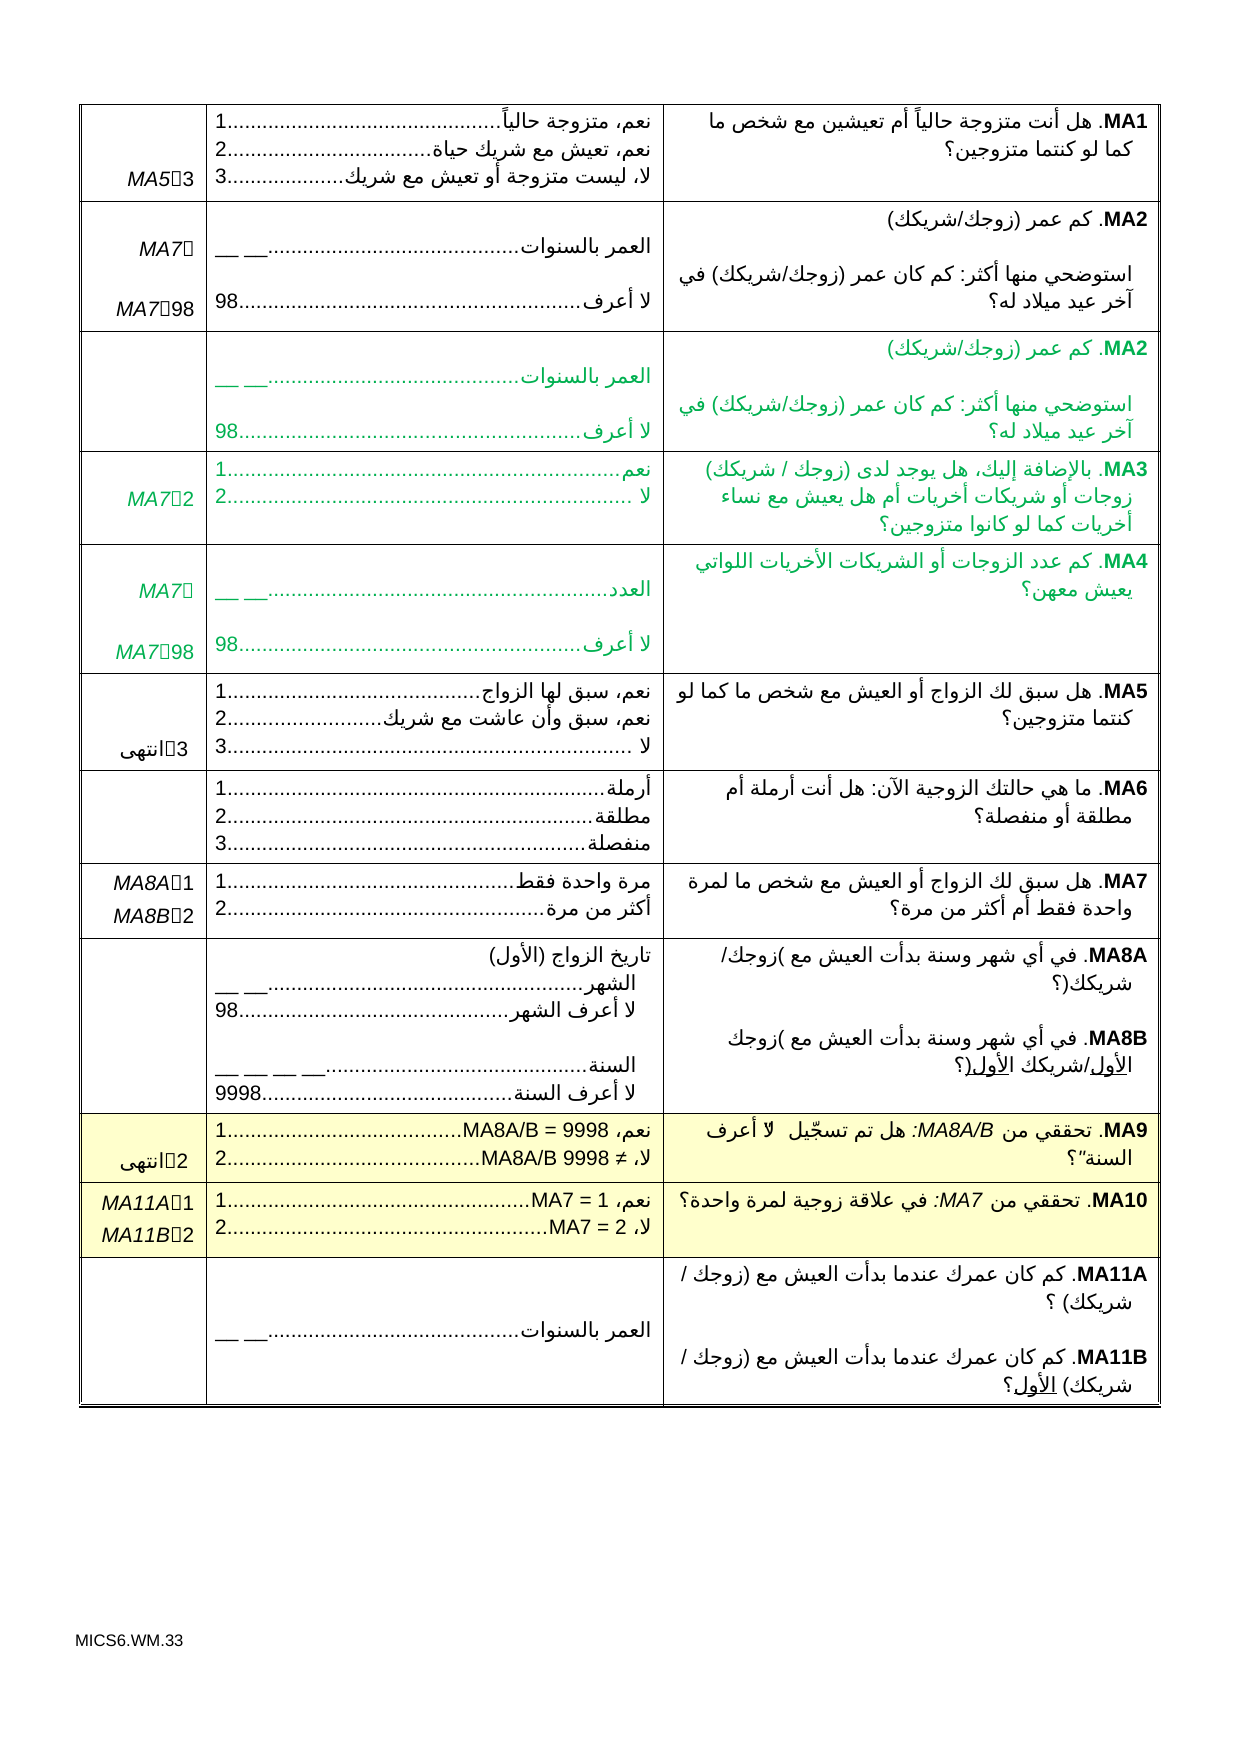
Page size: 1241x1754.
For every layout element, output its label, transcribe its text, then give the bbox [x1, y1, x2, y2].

table_cell MA72 [82, 452, 206, 543]
table_cell [82, 771, 206, 863]
table_cell العمر بالسنوات __ __ لا أعرف 98 [207, 332, 663, 451]
table_cell [82, 332, 206, 451]
table_cell MA4. كم عدد الزوجات أو الشريكات الأخريات اللواتي يعيش معهن؟ [664, 545, 1158, 673]
table_cell العمر بالسنوات __ __ لا أعرف 98 [207, 202, 663, 331]
table_cell MA2. كم عمر (زوجك/شريكك) استوضحي منها أكثر: كم كان عمر (زوجك/شريكك) في آخر عيد ميلاد له؟ [664, 202, 1158, 331]
table_cell MA6. ما هي حالتك الزوجية الآن: هل أنت أرملة أم مطلقة أو منفصلة؟ [664, 771, 1158, 863]
table_cell MA7 MA798 [82, 545, 206, 673]
table_cell MA53 [82, 105, 206, 201]
table_cell MA9. تحققي من MA8A/B: هل تم تسجّيل "لا أعرف السنة"؟ [664, 1114, 1158, 1182]
table_cell 3انتهى [82, 674, 206, 770]
table_cell نعم، ma8A/b = 9998 1 لا، ≠ MA8A/B 9998 2 [207, 1114, 663, 1182]
table_cell تاريخ الزواج (الأول) الشهر __ __ لا أعرف الشهر 98 السنة __ __ __ __ لا أعرف السنة 9998 [207, 939, 663, 1113]
table_cell نعم، MA7 = 1 1 لا، MA7 = 2 2 [207, 1183, 663, 1257]
table_cell MA2. كم عمر (زوجك/شريكك) استوضحي منها أكثر: كم كان عمر (زوجك/شريكك) في آخر عيد ميلاد له؟ [664, 332, 1158, 451]
table_cell نعم، متزوجة حالياً 1 نعم، تعيش مع شريك حياة 2 لا، ليست متزوجة أو تعيش مع شريك 3 [207, 105, 663, 201]
table_cell أرملة 1 مطلقة 2 منفصلة 3 [207, 771, 663, 863]
table_cell MA11A1 MA11B2 [82, 1183, 206, 1257]
table_cell MA7 MA798 [82, 202, 206, 331]
table_cell MA8A. في أي شهر وسنة بدأت العيش مع )زوجك/ شريكك(؟ MA8B. في أي شهر وسنة بدأت العيش مع )زوجك الأول/شريكك الأول(؟ [664, 939, 1158, 1113]
table_cell MA7. هل سبق لك الزواج أو العيش مع شخص ما لمرة واحدة فقط أم أكثر من مرة؟ [664, 864, 1158, 937]
table_cell نعم 1 لا 2 [207, 452, 663, 543]
table_cell MA10. تحققي من MA7: في علاقة زوجية لمرة واحدة؟ [664, 1183, 1158, 1257]
table_cell MA5. هل سبق لك الزواج أو العيش مع شخص ما كما لو كنتما متزوجين؟ [664, 674, 1158, 770]
table_cell [82, 939, 206, 1113]
table_cell العمر بالسنوات __ __ [207, 1258, 663, 1404]
table_cell MA1. هل أنت متزوجة حالياً أم تعيشين مع شخص ما كما لو كنتما متزوجين؟ [664, 105, 1158, 201]
table_cell نعم، سبق لها الزواج 1 نعم، سبق وأن عاشت مع شريك 2 لا 3 [207, 674, 663, 770]
table_cell MA8A1 MA8B2 [82, 864, 206, 937]
table_cell [80, 1258, 206, 1404]
table_cell MA11A. كم كان عمرك عندما بدأت العيش مع (زوجك / شريكك) ؟ MA11B. كم كان عمرك عندما بدأت العيش مع (زوجك / شريكك) الأول؟ [664, 1258, 1160, 1404]
table_cell العدد __ __ لا أعرف 98 [207, 545, 663, 673]
table_cell MA3. بالإضافة إليك، هل يوجد لدى (زوجك / شريكك) زوجات أو شريكات أخريات أم هل يعيش مع نساء أخريات كما لو كانوا متزوجين؟ [664, 452, 1158, 543]
table_cell 2انتهى [82, 1114, 206, 1182]
table_cell مرة واحدة فقط 1 أكثر من مرة 2 [207, 864, 663, 937]
